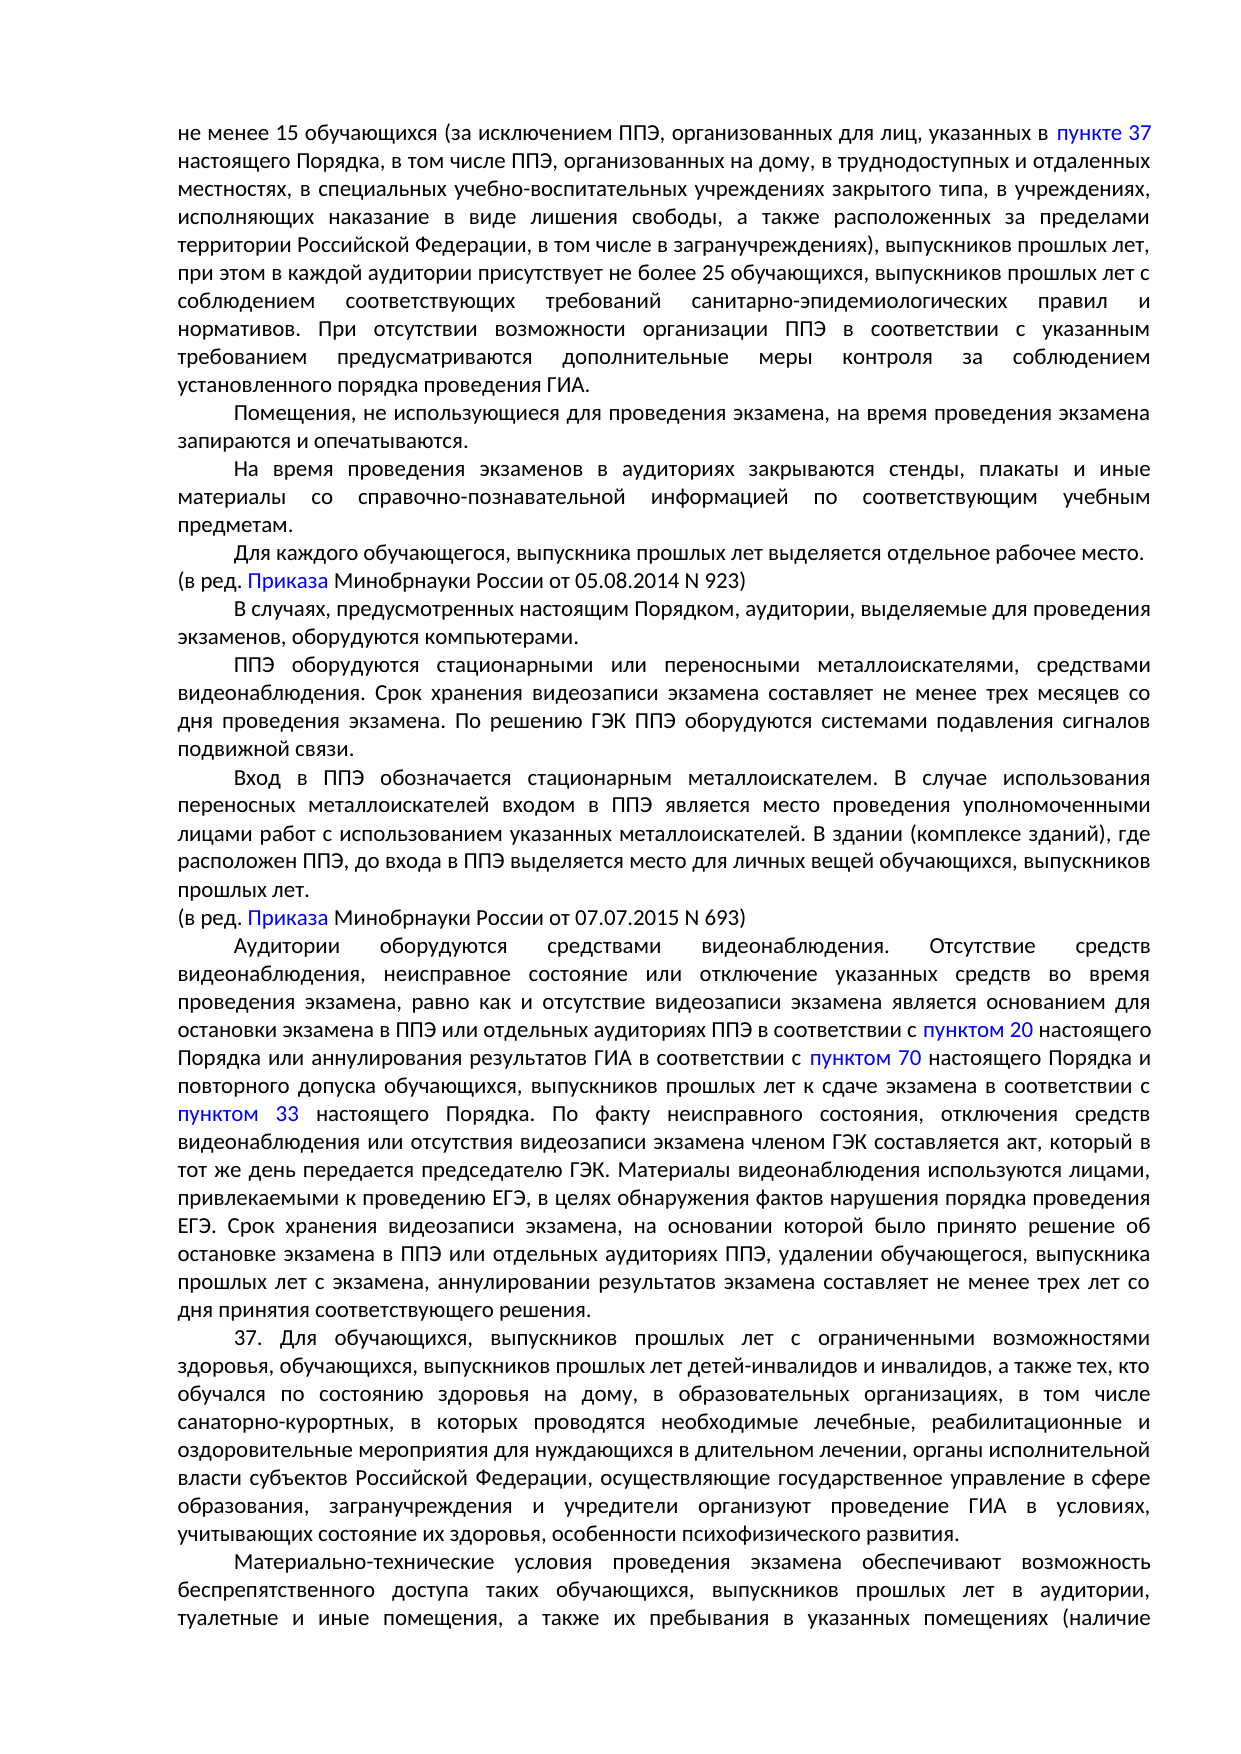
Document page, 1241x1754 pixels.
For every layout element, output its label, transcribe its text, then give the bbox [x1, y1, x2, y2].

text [177, 1547, 1152, 1631]
text Помещения, не использующиеся для проведения экзамена, на время проведения экзамена запираются и опечатываются. [177, 398, 1152, 454]
text (в ред. Приказа Минобрнауки России от 05.08.2014 N 923) [177, 566, 1152, 594]
text На время проведения экзаменов в аудиториях закрываются стенды, плакаты и иные материалы со справочно-познавательной информацией по соответствующим учебным предметам. [177, 454, 1152, 538]
text Для каждого обучающегося, выпускника прошлых лет выделяется отдельное рабочее место. [177, 538, 1152, 566]
text 37. Для обучающихся, выпускников прошлых лет с ограниченными возможностями здоровья, обучающихся, выпускников прошлых лет детей-инвалидов и инвалидов, а также тех, кто обучался по состоянию здоровья на дому, в образовательных организациях, в том числе санаторно-курортных, в которых проводятся необходимые лечебные, реабилитационные и оздоровительные мероприятия для нуждающихся в длительном лечении, органы исполнительной власти субъектов Российской Федерации, осуществляющие государственное управление в сфере образования, загранучреждения и учредители организуют проведение ГИА в условиях, учитывающих состояние их здоровья, особенности психофизического развития. [177, 1323, 1152, 1547]
text (в ред. Приказа Минобрнауки России от 07.07.2015 N 693) [177, 903, 1152, 931]
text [177, 118, 1152, 398]
text Вход в ППЭ обозначается стационарным металлоискателем. В случае использования переносных металлоискателей входом в ППЭ является место проведения уполномоченными лицами работ с использованием указанных металлоискателей. В здании (комплексе зданий), где расположен ППЭ, до входа в ППЭ выделяется место для личных вещей обучающихся, выпускников прошлых лет. [177, 763, 1152, 903]
text ППЭ оборудуются стационарными или переносными металлоискателями, средствами видеонаблюдения. Срок хранения видеозаписи экзамена составляет не менее трех месяцев со дня проведения экзамена. По решению ГЭК ППЭ оборудуются системами подавления сигналов подвижной связи. [177, 651, 1152, 763]
text В случаях, предусмотренных настоящим Порядком, аудитории, выделяемые для проведения экзаменов, оборудуются компьютерами. [177, 594, 1152, 651]
text Аудитории оборудуются средствами видеонаблюдения. Отсутствие средств видеонаблюдения, неисправное состояние или отключение указанных средств во время проведения экзамена, равно как и отсутствие видеозаписи экзамена является основанием для остановки экзамена в ППЭ или отдельных аудиториях ППЭ в соответствии с пунктом 20 настоящего Порядка или аннулирования результатов ГИА в соответствии с пунктом 70 настоящего Порядка и повторного допуска обучающихся, выпускников прошлых лет к сдаче экзамена в соответствии с пунктом 33 настоящего Порядка. По факту неисправного состояния, отключения средств видеонаблюдения или отсутствия видеозаписи экзамена членом ГЭК составляется акт, который в тот же день передается председателю ГЭК. Материалы видеонаблюдения используются лицами, привлекаемыми к проведению ЕГЭ, в целях обнаружения фактов нарушения порядка проведения ЕГЭ. Срок хранения видеозаписи экзамена, на основании которой было принято решение об остановке экзамена в ППЭ или отдельных аудиториях ППЭ, удалении обучающегося, выпускника прошлых лет с экзамена, аннулировании результатов экзамена составляет не менее трех лет со дня принятия соответствующего решения. [177, 931, 1152, 1323]
